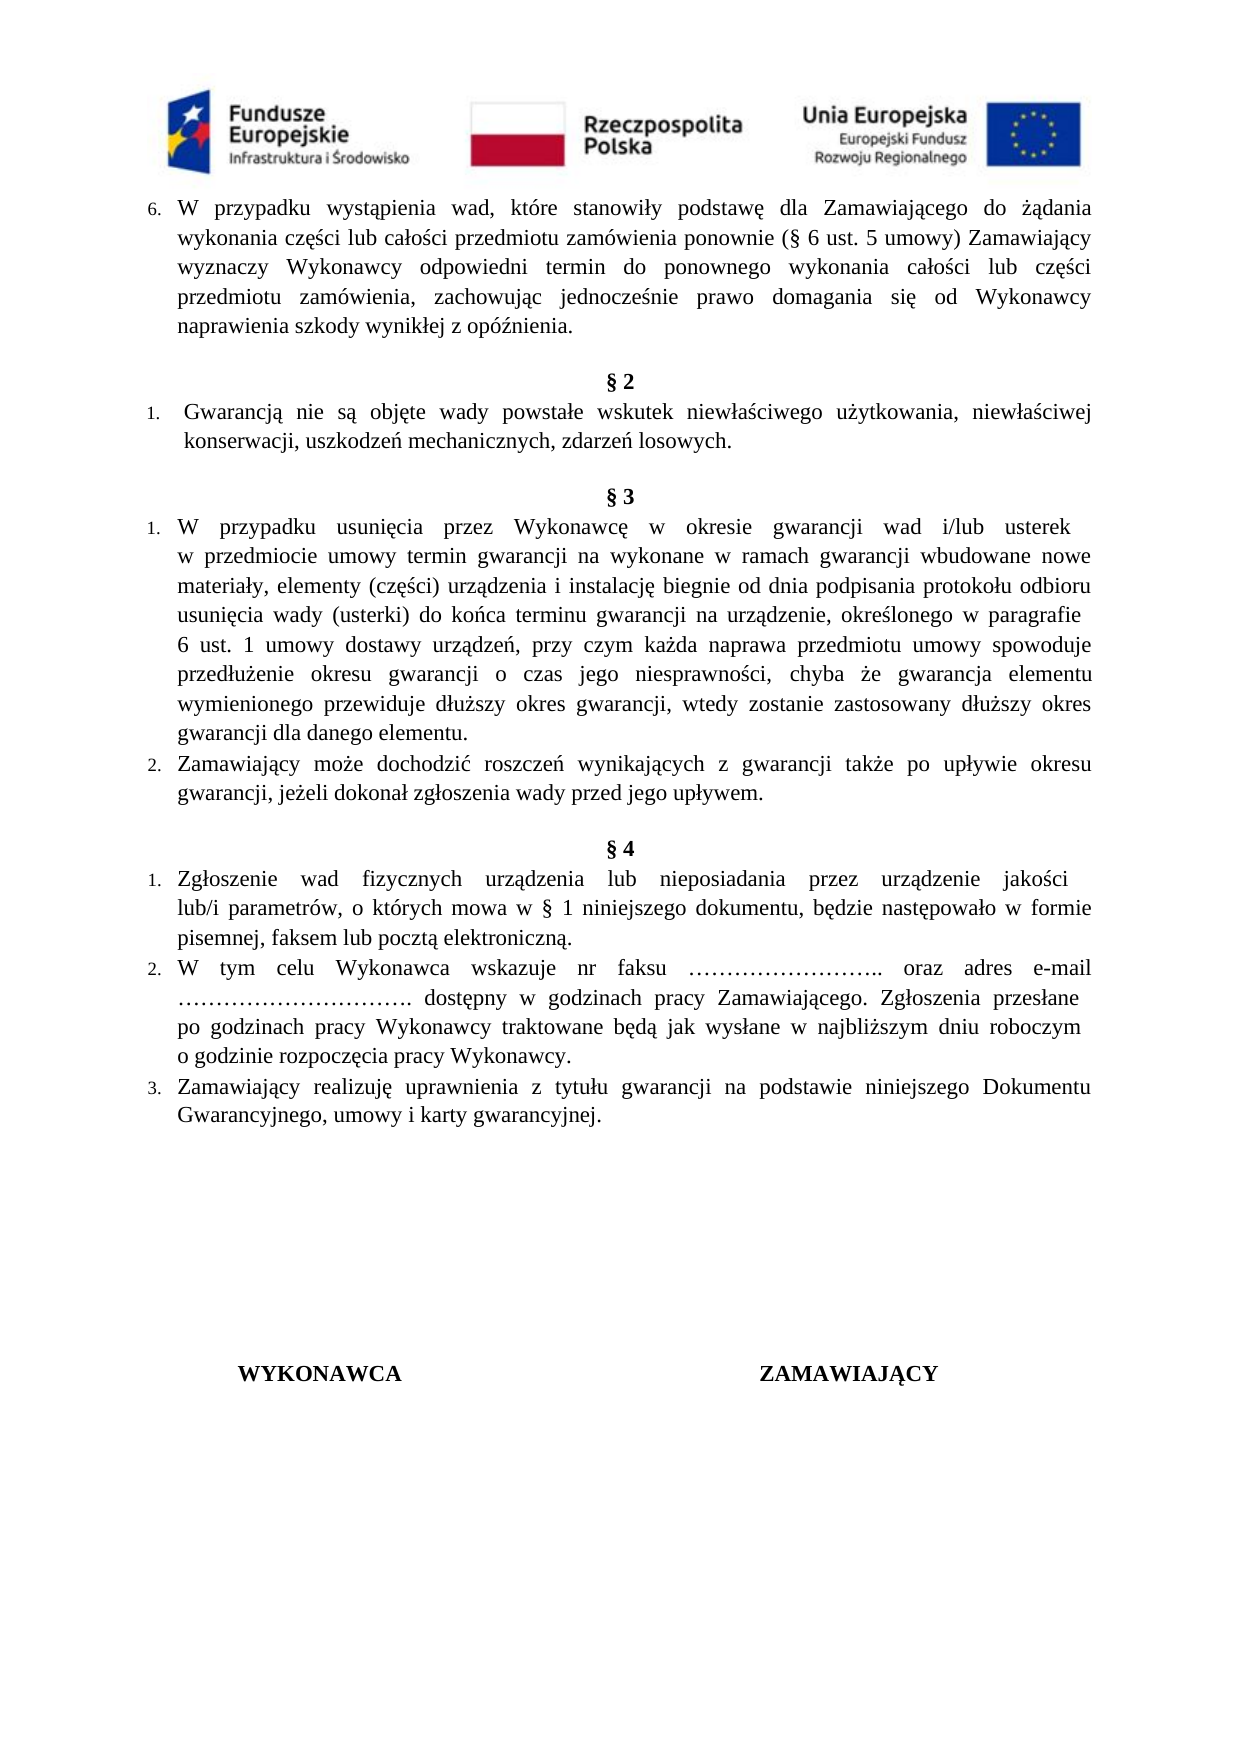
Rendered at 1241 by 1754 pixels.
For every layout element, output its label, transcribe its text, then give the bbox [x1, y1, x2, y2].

list W tym celu Wykonawca wskazuje nr faksu …………………….. oraz adres e-mail …………………………. dostępny w godzinach pracy Zamawiającego. Zgłoszenia przesłane po godzinach pracy Wykonawcy traktowane będą jak wysłane w najbliższym dniu roboczym o godzinie rozpoczęcia pracy Wykonawcy. [147, 954, 1093, 1069]
subtitle § 4 [147, 835, 1093, 861]
list Zamawiający może dochodzić roszczeń wynikających z gwarancji także po upływie okresu gwarancji, jeżeli dokonał zgłoszenia wady przed jego upływem. [147, 750, 1093, 806]
subtitle § 2 [147, 368, 1093, 394]
text WYKONAWCA ZAMAWIAJĄCY [146, 1360, 1093, 1386]
picture [147, 73, 1092, 191]
list Gwarancją nie są objęte wady powstałe wskutek niewłaściwego użytkowania, niewłaściwej konserwacji, uszkodzeń mechanicznych, zdarzeń losowych. [146, 398, 1093, 454]
list W przypadku usunięcia przez Wykonawcę w okresie gwarancji wad i/lub usterek w przedmiocie umowy termin gwarancji na wykonane w ramach gwarancji wbudowane nowe materiały, elementy (części) urządzenia i instalację biegnie od dnia podpisania protokołu odbioru usunięcia wady (usterki) do końca terminu gwarancji na urządzenie, określonego w paragrafie 6 ust. 1 umowy dostawy urządzeń, przy czym każda naprawa przedmiotu umowy spowoduje przedłużenie okresu gwarancji o czas jego niesprawności, chyba że gwarancja elementu wymienionego przewiduje dłuższy okres gwarancji, wtedy zostanie zastosowany dłuższy okres gwarancji dla danego elementu. [146, 513, 1093, 746]
list Zgłoszenie wad fizycznych urządzenia lub nieposiadania przez urządzenie jakości lub/i parametrów, o których mowa w § 1 niniejszego dokumentu, będzie następowało w formie pisemnej, faksem lub pocztą elektroniczną. [147, 865, 1093, 950]
list W przypadku wystąpienia wad, które stanowiły podstawę dla Zamawiającego do żądania wykonania części lub całości przedmiotu zamówienia ponownie (§ 6 ust. 5 umowy) Zamawiający wyznaczy Wykonawcy odpowiedni termin do ponownego wykonania całości lub części przedmiotu zamówienia, zachowując jednocześnie prawo domagania się od Wykonawcy naprawienia szkody wynikłej z opóźnienia. [147, 194, 1093, 339]
list Zamawiający realizuję uprawnienia z tytułu gwarancji na podstawie niniejszego Dokumentu Gwarancyjnego, umowy i karty gwarancyjnej. [147, 1073, 1093, 1128]
subtitle § 3 [147, 483, 1093, 509]
